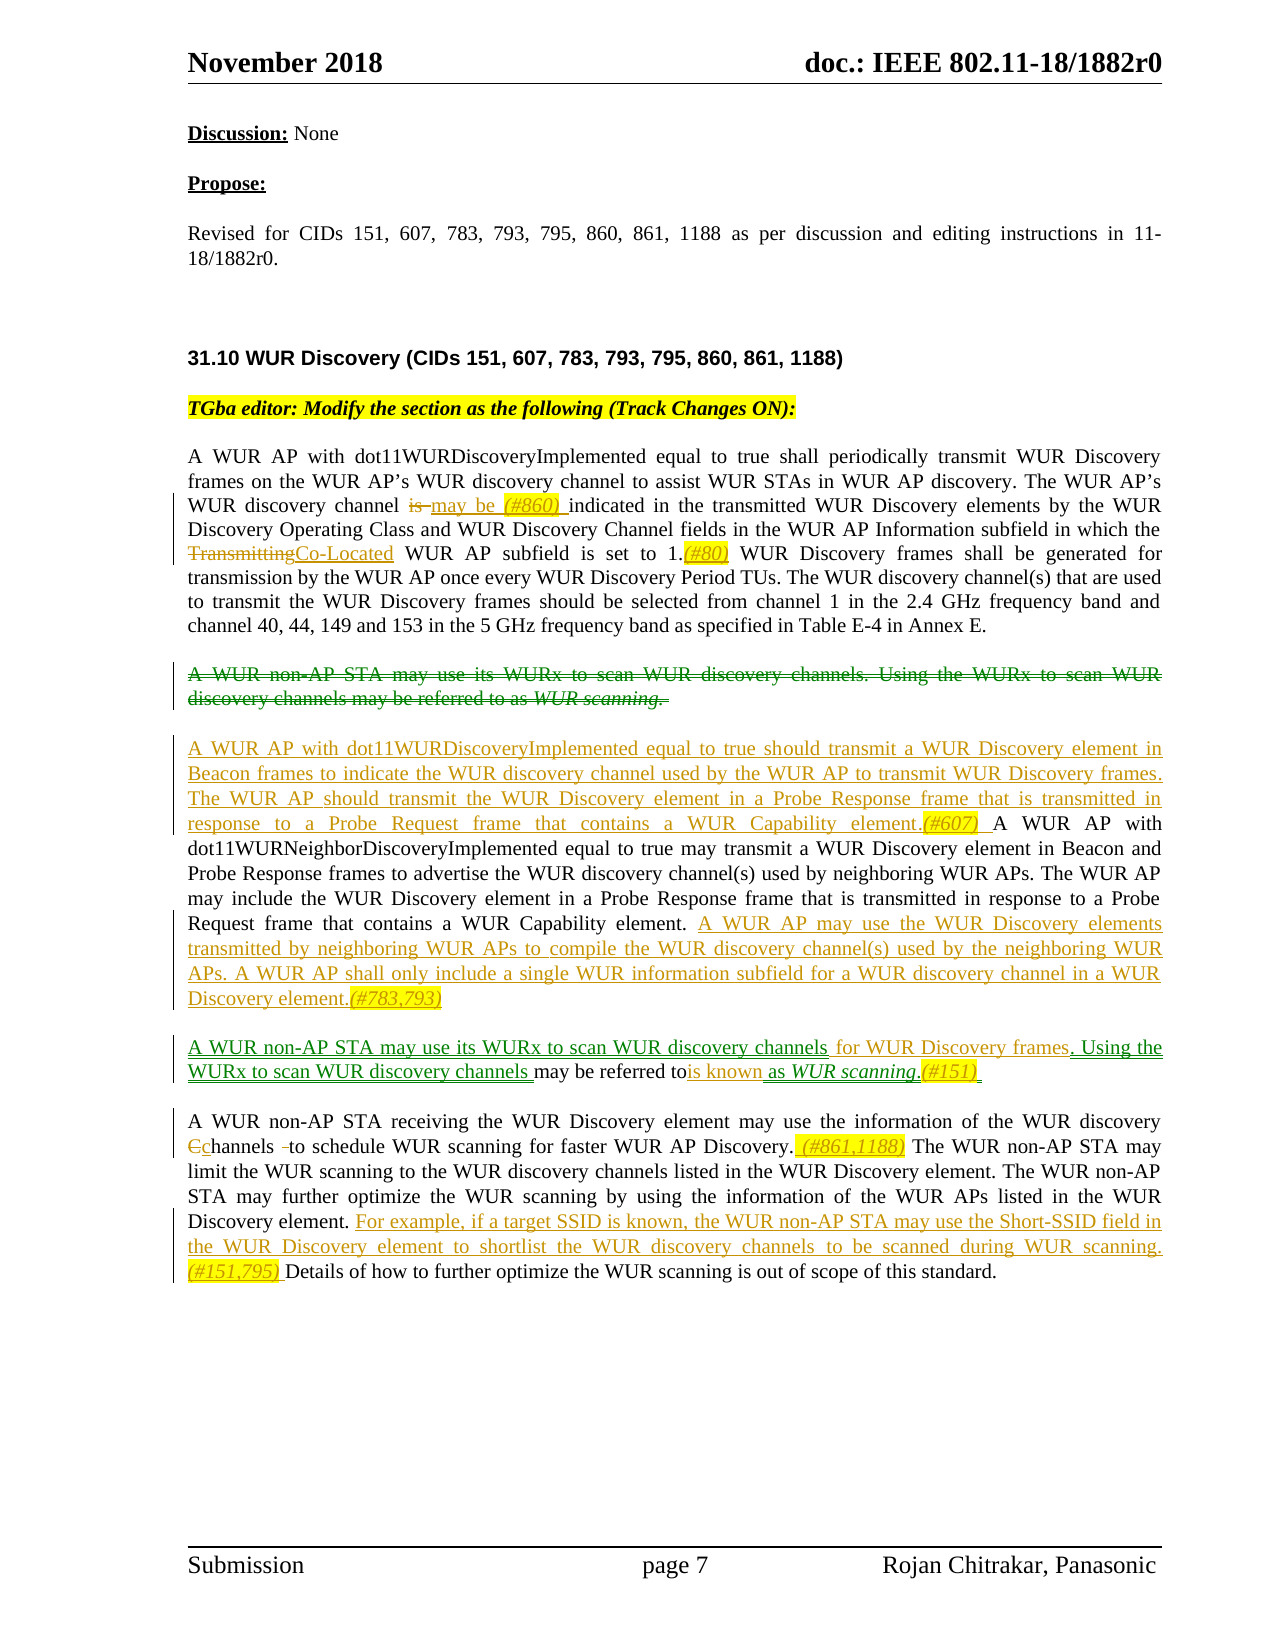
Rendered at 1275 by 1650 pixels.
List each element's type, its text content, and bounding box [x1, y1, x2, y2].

text TGba editor: Modify the section as the following (Track Changes ON): [187, 394, 1162, 419]
text Propose: [187, 169, 1162, 194]
text Discussion: None [187, 119, 1162, 144]
text A WUR non-AP STA receiving the WUR Discovery element may use the information of the WUR discovery hannels to schedule WUR scanning for faster WUR AP Discovery. The WUR non-AP STA may limit the WUR scanning to the WUR discovery channels listed in the WUR Discovery element. The WUR non-AP STA may further optimize the WUR scanning by using the information of the WUR APs listed in the WUR Discovery element. Details of how to further optimize the WUR scanning is out of scope of this standard. [187, 1108, 1162, 1255]
text A WUR AP with dot11WURNeighborDiscoveryImplemented equal to true may transmit a WUR Discovery element in Beacon and Probe Response frames to advertise the WUR discovery channel(s) used by neighboring WUR APs. The WUR AP may include the WUR Discovery element in a Probe Response frame that is transmitted in response to a Probe Request frame that contains a WUR Capability element. [187, 958, 1162, 1010]
text 31.10 WUR Discovery (CIDs 151, 607, 783, 793, 795, 860, 861, 1188) [187, 344, 1162, 369]
text A WUR AP with dot11WURDiscoveryImplemented equal to true shall periodically transmit WUR Discovery frames on the WUR AP’s WUR discovery channel to assist WUR STAs in WUR AP discovery. The WUR AP’s WUR discovery channel indicated in the transmitted WUR Discovery elements by the WUR Discovery Operating Class and WUR Discovery Channel fields in the WUR AP Information subfield in which the WUR AP subfield is set to 1. WUR Discovery frames shall be generated for transmission by the WUR AP once every WUR Discovery Period TUs. The WUR discovery channel(s) that are used to transmit the WUR Discovery frames should be selected from channel 1 in the 2.4 GHz frequency band and channel 40, 44, 149 and 153 in the 5 GHz frequency band as specified in Table E-4 in Annex E. [187, 444, 1162, 637]
text A WUR AP with dot11WURNeighborDiscoveryImplemented equal to true may transmit a WUR Discovery element in Beacon and Probe Response frames to advertise the WUR discovery channel(s) used by neighboring WUR APs. The WUR AP may include the WUR Discovery element in a Probe Response frame that is transmitted in response to a Probe Request frame that contains a WUR Capability element. [187, 783, 1162, 807]
text A WUR AP with dot11WURNeighborDiscoveryImplemented equal to true may transmit a WUR Discovery element in Beacon and Probe Response frames to advertise the WUR discovery channel(s) used by neighboring WUR APs. The WUR AP may include the WUR Discovery element in a Probe Response frame that is transmitted in response to a Probe Request frame that contains a WUR Capability element. [187, 808, 1162, 957]
text Revised for CIDs 151, 607, 783, 793, 795, 860, 861, 1188 as per discussion and editing instructions in 11-18/1882r0. [187, 219, 1162, 269]
text A WUR AP with dot11WURNeighborDiscoveryImplemented equal to true may transmit a WUR Discovery element in Beacon and Probe Response frames to advertise the WUR discovery channel(s) used by neighboring WUR APs. The WUR AP may include the WUR Discovery element in a Probe Response frame that is transmitted in response to a Probe Request frame that contains a WUR Capability element. [187, 758, 1162, 782]
